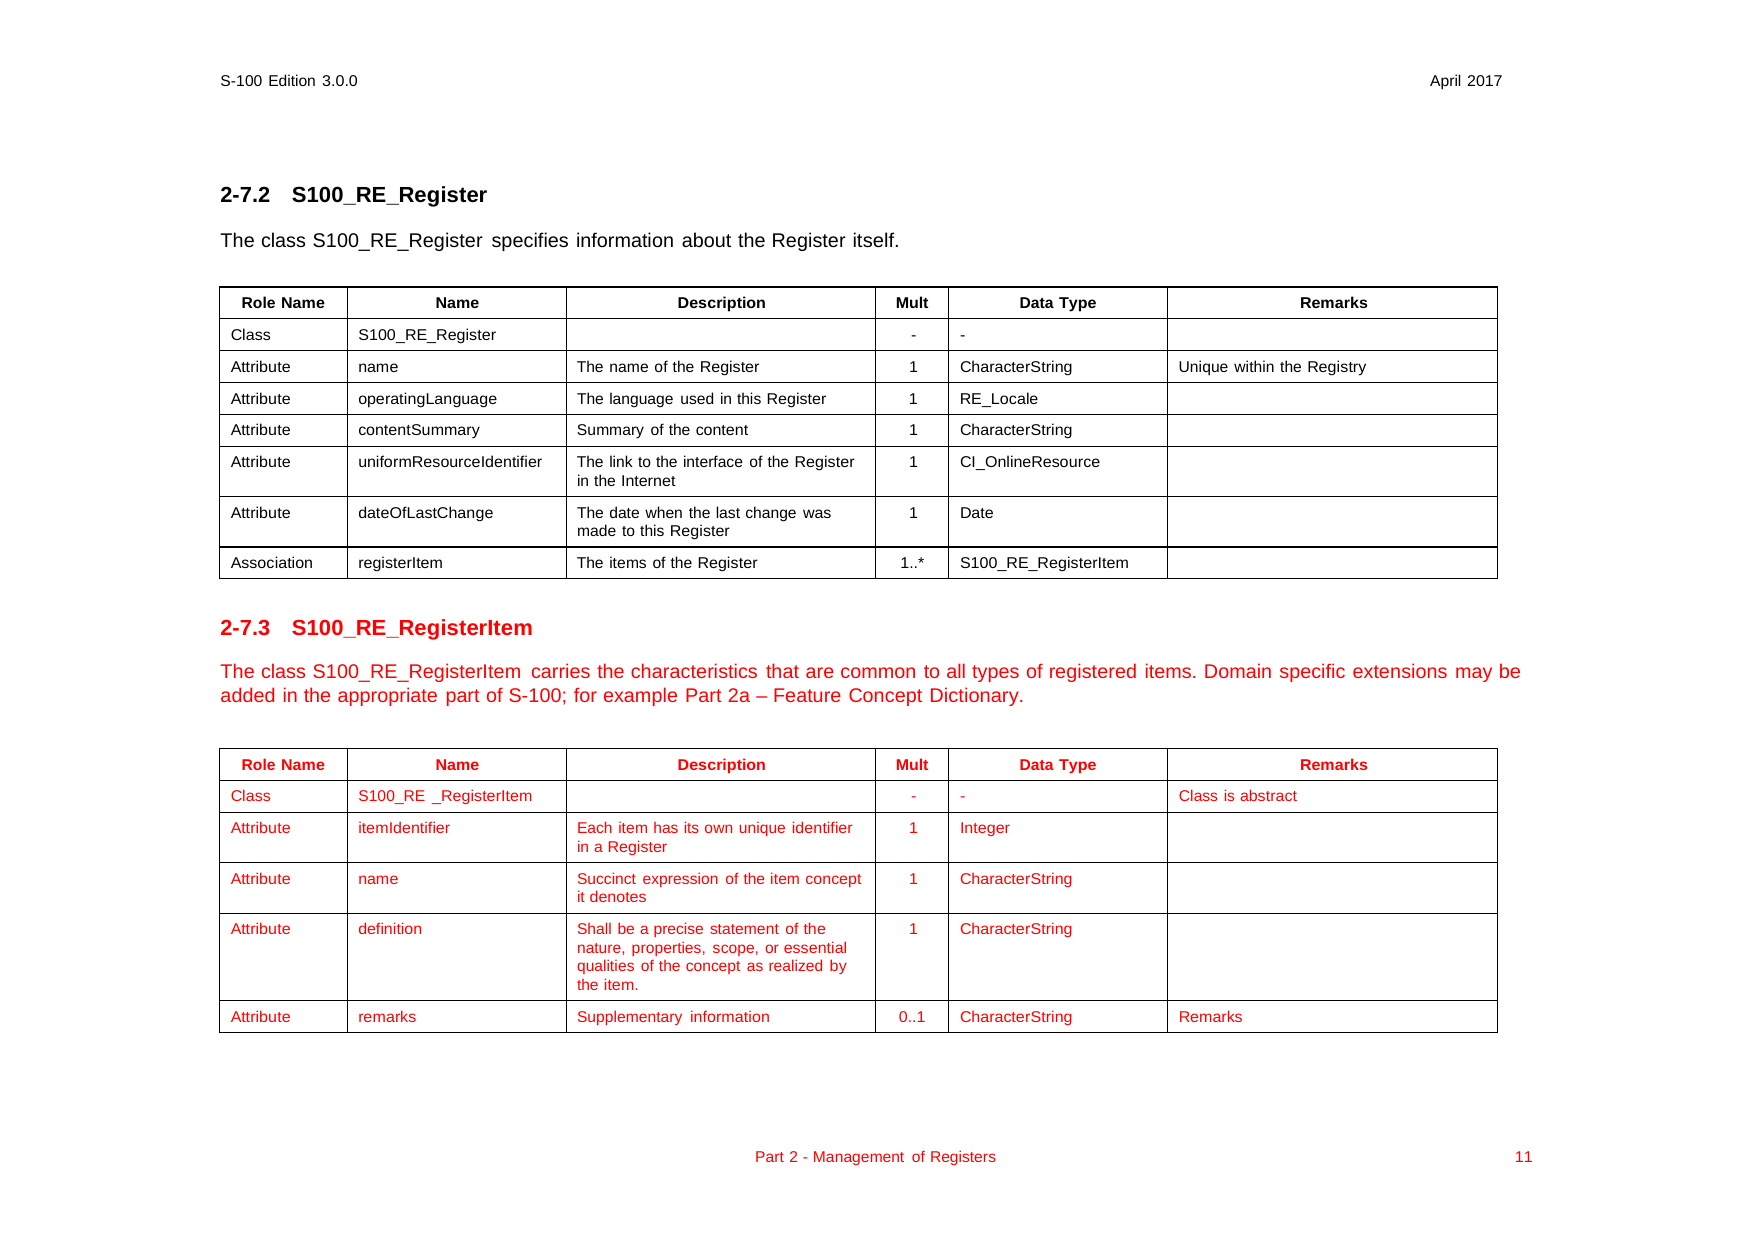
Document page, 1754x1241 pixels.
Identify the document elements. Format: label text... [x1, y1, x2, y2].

table_cell The link to the interface of the Register in the Internet [567, 447, 875, 496]
table_cell definition [348, 914, 566, 1000]
table_cell RE_Locale [949, 383, 1167, 414]
table_header Remarks [1168, 288, 1497, 318]
table_cell Attribute [220, 914, 347, 1000]
table_cell S100_RE _RegisterItem [348, 781, 566, 812]
table_header Description [567, 749, 875, 780]
table_cell [1168, 863, 1497, 912]
table_cell itemIdentifier [348, 813, 566, 862]
table_cell remarks [348, 1001, 566, 1032]
table_cell CharacterString [949, 415, 1167, 446]
table_cell 1 [876, 351, 948, 382]
table_cell Attribute [220, 447, 347, 496]
table_cell Unique within the Registry [1168, 351, 1497, 382]
table_cell [1168, 383, 1497, 414]
table_cell dateOfLastChange [348, 497, 566, 546]
table_cell 0..1 [876, 1001, 948, 1032]
table_cell operatingLanguage [348, 383, 566, 414]
table_cell CharacterString [949, 914, 1167, 1000]
table_cell [567, 319, 875, 350]
table_cell The language used in this Register [567, 383, 875, 414]
table_cell [567, 781, 875, 812]
table_cell contentSummary [348, 415, 566, 446]
table_cell S100_RE_RegisterItem [949, 548, 1167, 578]
table_cell 1 [876, 447, 948, 496]
table_cell Attribute [220, 813, 347, 862]
text Part 2 - Management of Registers 11 [755, 1148, 1546, 1166]
table_cell Class [220, 319, 347, 350]
table_cell Integer [949, 813, 1167, 862]
table_cell 1 [876, 914, 948, 1000]
text 2-7.2 S100_RE_Register [220, 182, 1546, 207]
table_cell registerItem [348, 548, 566, 578]
table_header Data Type [949, 288, 1167, 318]
table_cell Attribute [220, 383, 347, 414]
table_cell CharacterString [949, 1001, 1167, 1032]
table_cell Attribute [220, 863, 347, 912]
table_cell The items of the Register [567, 548, 875, 578]
table_cell Remarks [1168, 1001, 1497, 1032]
table_cell Supplementary information [567, 1001, 875, 1032]
table_cell Attribute [220, 415, 347, 446]
table_cell Attribute [220, 497, 347, 546]
table_cell name [348, 863, 566, 912]
table_cell S100_RE_Register [348, 319, 566, 350]
table_cell Class [220, 781, 347, 812]
table_header Mult [876, 288, 948, 318]
table_cell Shall be a precise statement of the nature, properties, scope, or essential qualities of the concept as realized by the item. [567, 914, 875, 1000]
table_cell Each item has its own unique identifier in a Register [567, 813, 875, 862]
table_header Name [348, 288, 566, 318]
table_cell 1 [876, 863, 948, 912]
table_cell The name of the Register [567, 351, 875, 382]
table_cell [1168, 319, 1497, 350]
table_cell [1168, 914, 1497, 1000]
table_cell CharacterString [949, 863, 1167, 912]
table_cell - [876, 319, 948, 350]
table_cell [1168, 415, 1497, 446]
table_cell name [348, 351, 566, 382]
table_cell uniformResourceIdentifier [348, 447, 566, 496]
table_header Role Name [220, 288, 347, 318]
table_cell 1 [876, 383, 948, 414]
table_header Data Type [949, 749, 1167, 780]
table_cell Attribute [220, 351, 347, 382]
text 2-7.3 S100_RE_RegisterItem [220, 614, 1546, 639]
table_cell Attribute [220, 1001, 347, 1032]
text The class S100_RE_RegisterItem carries the characteristics that are common to all types of registered items. Domain specific extensions may be added in the appropriate part of S-100; for example Part 2a – Feature Concept Dictionary. [220, 660, 1527, 706]
table_cell - [949, 319, 1167, 350]
table_cell CharacterString [949, 351, 1167, 382]
table_cell - [949, 781, 1167, 812]
table_cell [1168, 447, 1497, 496]
table_cell Association [220, 548, 347, 578]
table_cell The date when the last change was made to this Register [567, 497, 875, 546]
table_cell Succinct expression of the item concept it denotes [567, 863, 875, 912]
table_cell [1168, 548, 1497, 578]
table_header Description [567, 288, 875, 318]
table_header Role Name [220, 749, 347, 780]
table_cell [1168, 813, 1497, 862]
table_cell 1 [876, 813, 948, 862]
table_cell 1..* [876, 548, 948, 578]
table_header Remarks [1168, 749, 1497, 780]
table_cell Class is abstract [1168, 781, 1497, 812]
table_cell 1 [876, 415, 948, 446]
table_cell Summary of the content [567, 415, 875, 446]
table_header Name [348, 749, 566, 780]
table_cell CI_OnlineResource [949, 447, 1167, 496]
table_cell - [876, 781, 948, 812]
table_cell Date [949, 497, 1167, 546]
text The class S100_RE_Register specifies information about the Register itself. [220, 228, 1546, 251]
table_cell [1168, 497, 1497, 546]
table_cell 1 [876, 497, 948, 546]
table_header Mult [876, 749, 948, 780]
